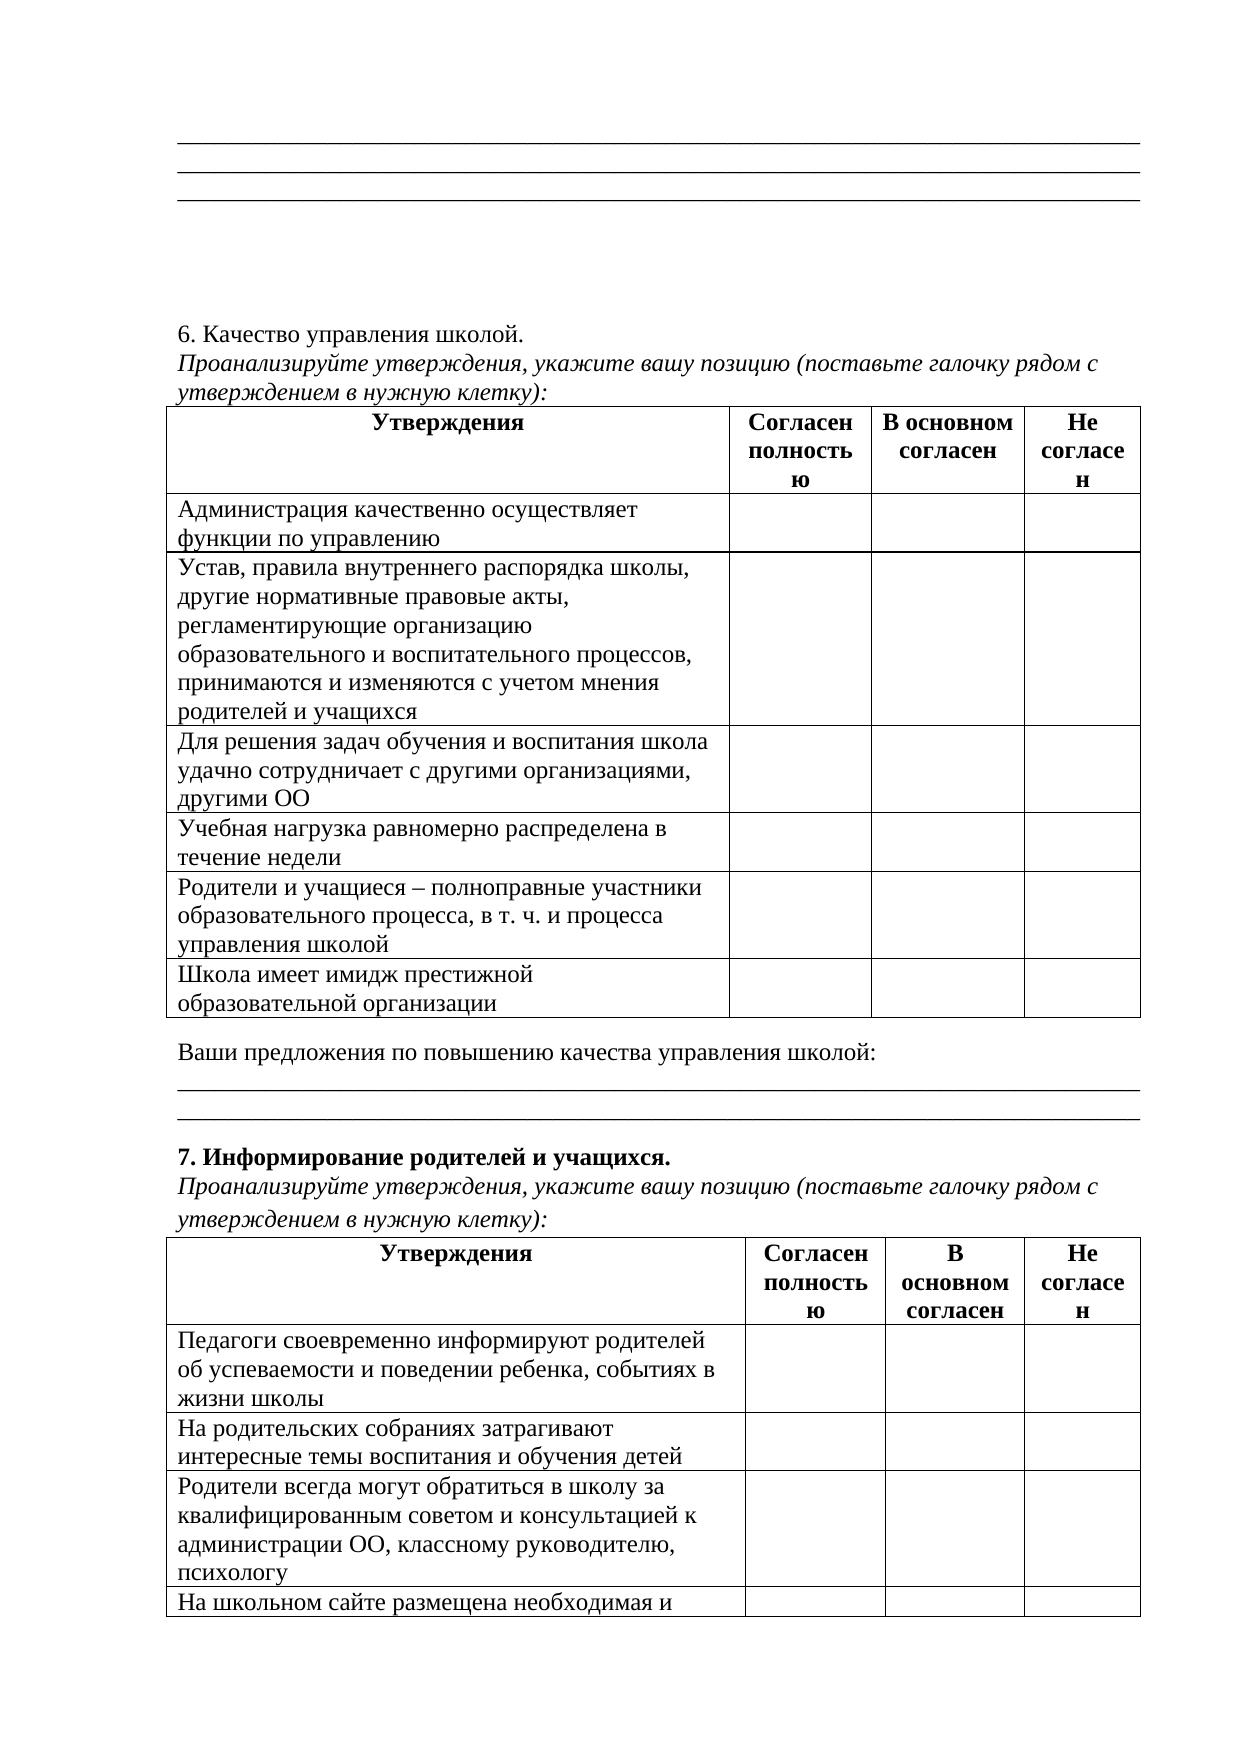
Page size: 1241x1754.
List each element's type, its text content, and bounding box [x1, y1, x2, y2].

table_header В основном согласен [872, 407, 1024, 493]
table_cell [1025, 959, 1140, 1017]
table_cell [886, 1325, 1024, 1412]
text _______________________________________________________________________________________________________________________________________________________________________________________________________________________________________ [177, 118, 1152, 204]
text Проанализируйте утверждения, укажите вашу позицию (поставьте галочку рядом с утверждением в нужную клетку): [177, 348, 1152, 406]
table_cell Администрация качественно осуществляет функции по управлению [167, 494, 729, 551]
table_cell Педагоги своевременно информируют родителей об успеваемости и поведении ребенка, событиях в жизни школы [167, 1325, 745, 1412]
table_cell [1025, 553, 1140, 725]
table_cell Для решения задач обучения и воспитания школа удачно сотрудничает с другими организациями, другими ОО [167, 726, 729, 812]
table_header В основном согласен [886, 1238, 1024, 1324]
table_cell [1025, 1587, 1140, 1616]
table_cell Родители всегда могут обратиться в школу за квалифицированным советом и консультацией к администрации ОО, классному руководителю, психологу [167, 1471, 745, 1586]
table_cell [886, 1587, 1024, 1616]
table_cell [730, 494, 871, 551]
table_cell [1025, 1471, 1140, 1586]
table_cell Учебная нагрузка равномерно распределена в течение недели [167, 813, 729, 871]
table_cell [872, 959, 1024, 1017]
table_cell На родительских собраниях затрагивают интересные темы воспитания и обучения детей [167, 1413, 745, 1470]
table_cell [730, 726, 871, 812]
table_cell Устав, правила внутреннего распорядка школы, другие нормативные правовые акты, регламентирующие организацию образовательного и воспитательного процессов, принимаются и изменяются с учетом мнения родителей и учащихся [167, 553, 729, 725]
table_cell [872, 553, 1024, 725]
table_cell [1025, 1325, 1140, 1412]
table_cell [886, 1471, 1024, 1586]
table_cell Родители и учащиеся – полноправные участники образовательного процесса, в т. ч. и процесса управления школой [167, 872, 729, 958]
table_header Согласен полностью [730, 407, 871, 493]
table_cell [872, 872, 1024, 958]
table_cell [167, 1587, 745, 1616]
table_cell [1025, 494, 1140, 551]
text 6. Качество управления школой. [177, 319, 1152, 348]
table_cell [1025, 1413, 1140, 1470]
table_cell [730, 959, 871, 1017]
table_cell [730, 553, 871, 725]
table_cell Школа имеет имидж престижной образовательной организации [167, 959, 729, 1017]
text __________________________________________________________________________________________________________________________________________________________ [177, 1066, 1152, 1123]
table_cell [1025, 726, 1140, 812]
table_header Согласен полностью [746, 1238, 885, 1324]
table_header Не согласен [1025, 1238, 1140, 1324]
table_cell [746, 1587, 885, 1616]
table_cell [746, 1325, 885, 1412]
table_cell [1025, 872, 1140, 958]
table_cell [872, 813, 1024, 871]
table_cell [746, 1471, 885, 1586]
list Проанализируйте утверждения, укажите вашу позицию (поставьте галочку рядом с утверждением в нужную клетку): [177, 1171, 1152, 1233]
table_cell [730, 813, 871, 871]
table_cell [886, 1413, 1024, 1470]
table_cell [1025, 813, 1140, 871]
table_cell [746, 1413, 885, 1470]
table_cell [872, 726, 1024, 812]
text 7. Информирование родителей и учащихся. [177, 1142, 1152, 1171]
table_header Не согласен [1025, 407, 1140, 493]
table_cell [872, 494, 1024, 551]
table_header Утверждения [167, 407, 729, 493]
text Ваши предложения по повышению качества управления школой: [177, 1037, 1152, 1066]
table_cell [730, 872, 871, 958]
table_header Утверждения [167, 1238, 745, 1324]
